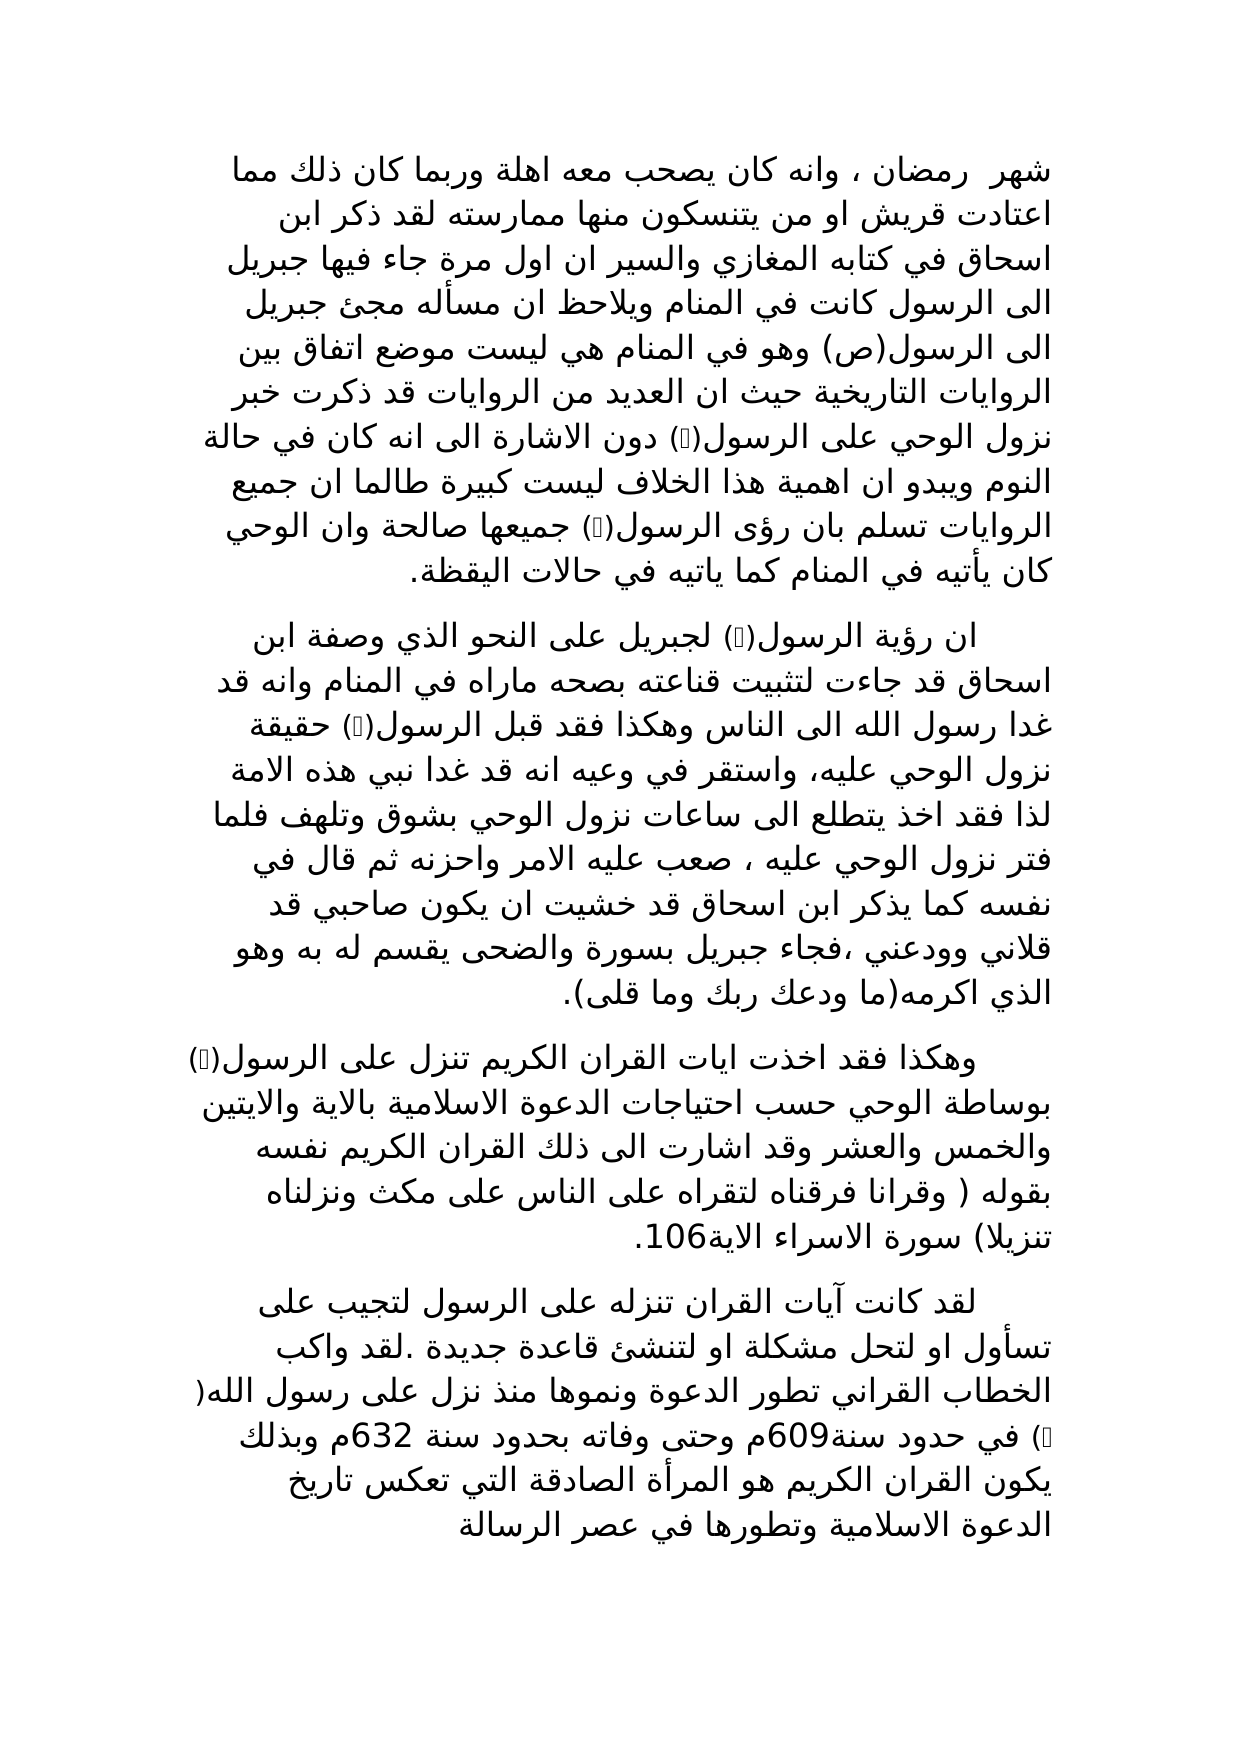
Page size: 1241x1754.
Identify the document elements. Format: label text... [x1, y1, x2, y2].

text وهكذا فقد اخذت ايات القران الكريم تنزل على الرسول() بوساطة الوحي حسب احتياجات الدعوة الاسلامية بالاية والايتين والخمس والعشر وقد اشارت الى ذلك القران الكريم نفسه بقوله ( وقرانا فرقناه لتقراه على الناس على مكث ونزلناه تنزيلا) سورة الاسراء الاية106. [187, 1039, 1053, 1256]
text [187, 150, 1053, 590]
text ان رؤية الرسول() لجبريل على النحو الذي وصفة ابن اسحاق قد جاءت لتثبيت قناعته بصحه ماراه في المنام وانه قد غدا رسول الله الى الناس وهكذا فقد قبل الرسول() حقيقة نزول الوحي عليه، واستقر في وعيه انه قد غدا نبي هذه الامة لذا فقد اخذ يتطلع الى ساعات نزول الوحي بشوق وتلهف فلما فتر نزول الوحي عليه ، صعب عليه الامر واحزنه ثم قال في نفسه كما يذكر ابن اسحاق قد خشيت ان يكون صاحبي قد قلاني وودعني ،فجاء جبريل بسورة والضحى يقسم له به وهو الذي اكرمه(ما ودعك ربك وما قلى). [187, 617, 1053, 1012]
text لقد كانت آيات القران تنزله على الرسول لتجيب على تسأول او لتحل مشكلة او لتنشئ قاعدة جديدة .لقد واكب الخطاب القراني تطور الدعوة ونموها منذ نزل على رسول الله() في حدود سنة609م وحتى وفاته بحدود سنة 632م وبذلك يكون القران الكريم هو المرأة الصادقة التي تعكس تاريخ الدعوة الاسلامية وتطورها في عصر الرسالة [187, 1282, 1053, 1544]
